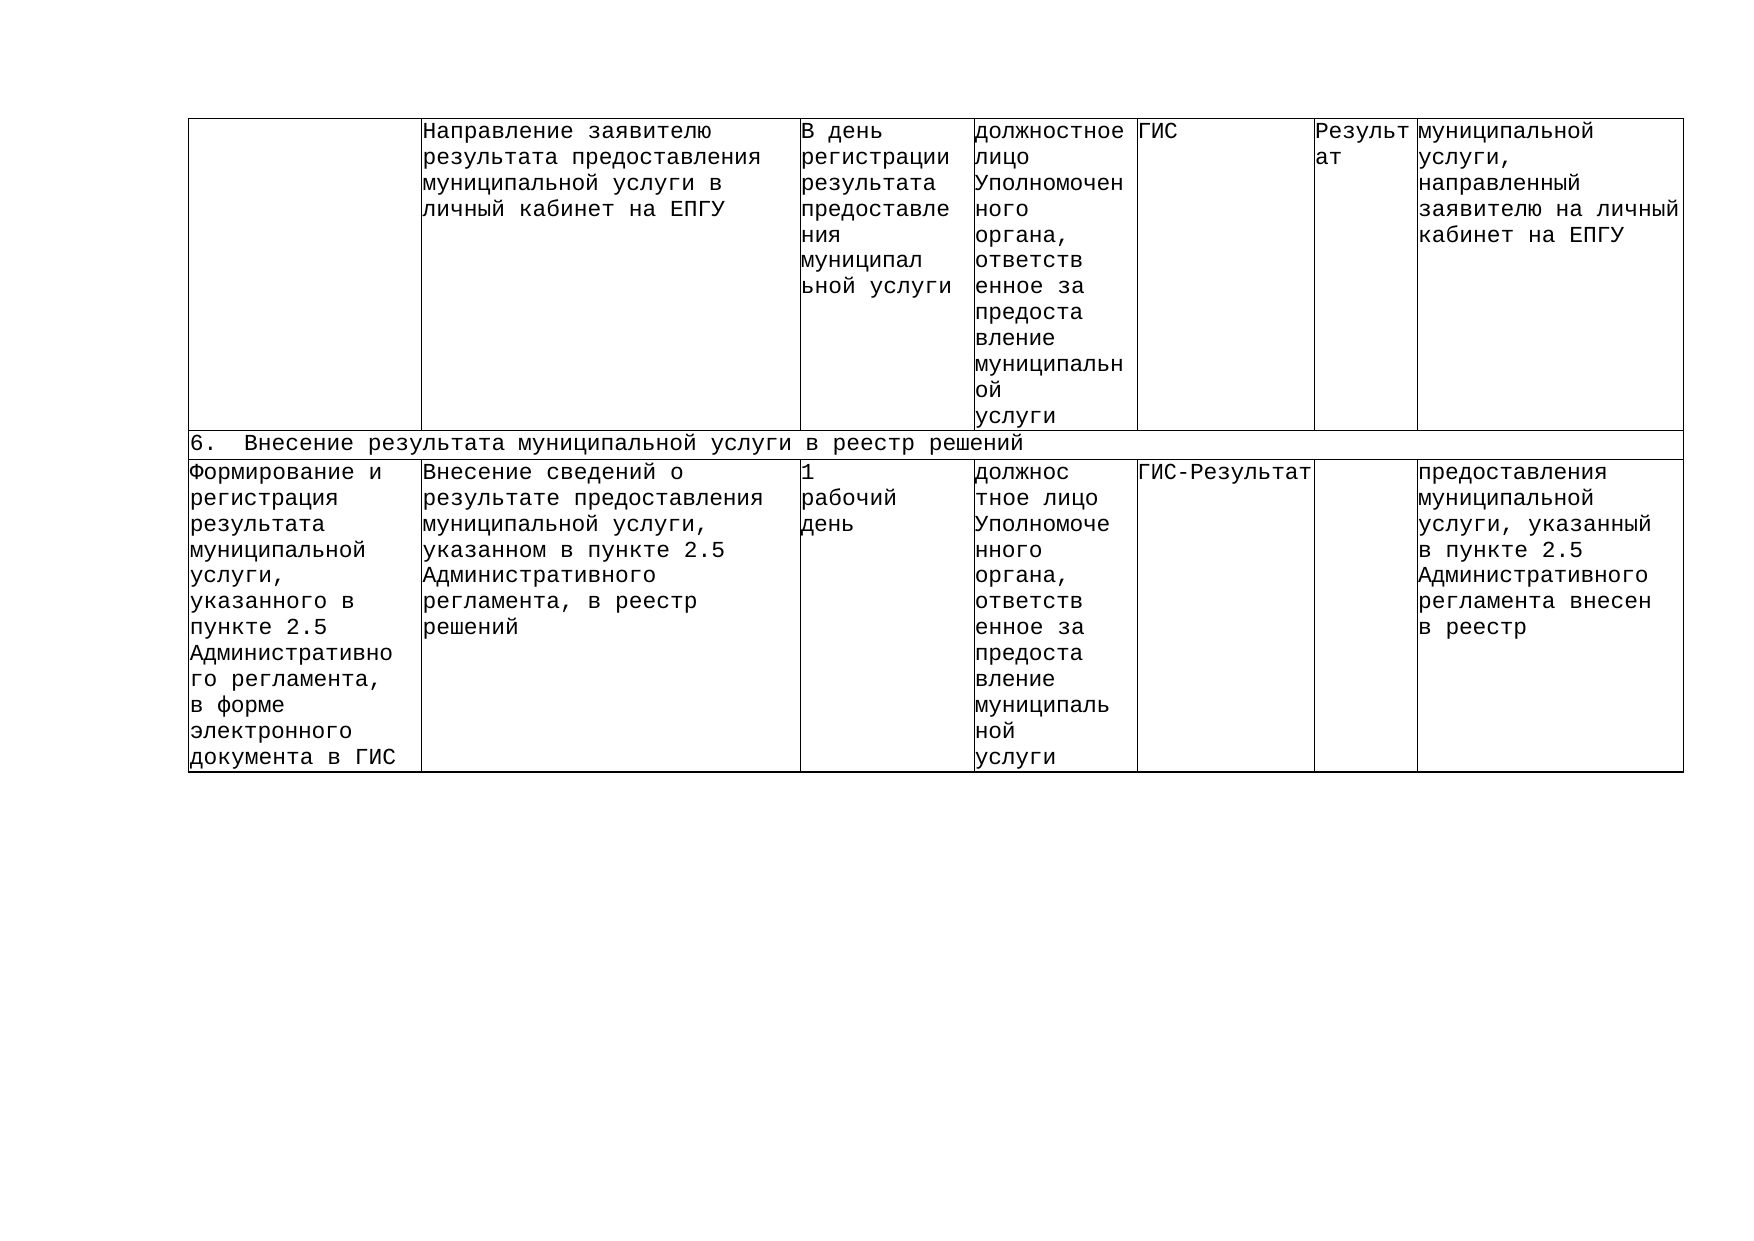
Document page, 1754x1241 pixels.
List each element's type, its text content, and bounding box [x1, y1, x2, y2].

table_cell должностное лицо Уполномоченного органа, ответственное за предоставление муниципальной услуги [975, 460, 1137, 771]
table_cell Внесение сведений о результате предоставления муниципальной услуги, указанном в пункте 2.5 Административного регламента, в реестр решений [422, 460, 800, 771]
table_cell муниципальной услуги, направленный заявителю на личный кабинет на ЕПГУ [1418, 119, 1683, 430]
table_cell Результат [1315, 119, 1417, 430]
table_cell предоставления муниципальной услуги, указанный в пункте 2.5 Административного регламента внесен в реестр [1418, 460, 1683, 771]
table_cell ГИС-Результат [1138, 460, 1314, 771]
table_cell должностное лицо Уполномоченного органа, ответственное за предоставление муниципальной услуги [975, 119, 1137, 430]
table_cell ГИС [1138, 119, 1314, 430]
table_cell Формирование и регистрация результата муниципальной услуги, указанного в пункте 2.5 Административного регламента, в форме электронного документа в ГИС [189, 460, 421, 771]
table_cell 6. Внесение результата муниципальной услуги в реестр решений [189, 431, 1683, 459]
table_cell В день регистрации результата предоставления муниципальной услуги [801, 119, 974, 430]
table_cell [1315, 460, 1417, 771]
table_cell 1 рабочий день [801, 460, 974, 771]
table_header [189, 119, 421, 430]
table_cell Направление заявителю результата предоставления муниципальной услуги в личный кабинет на ЕПГУ [422, 119, 800, 430]
